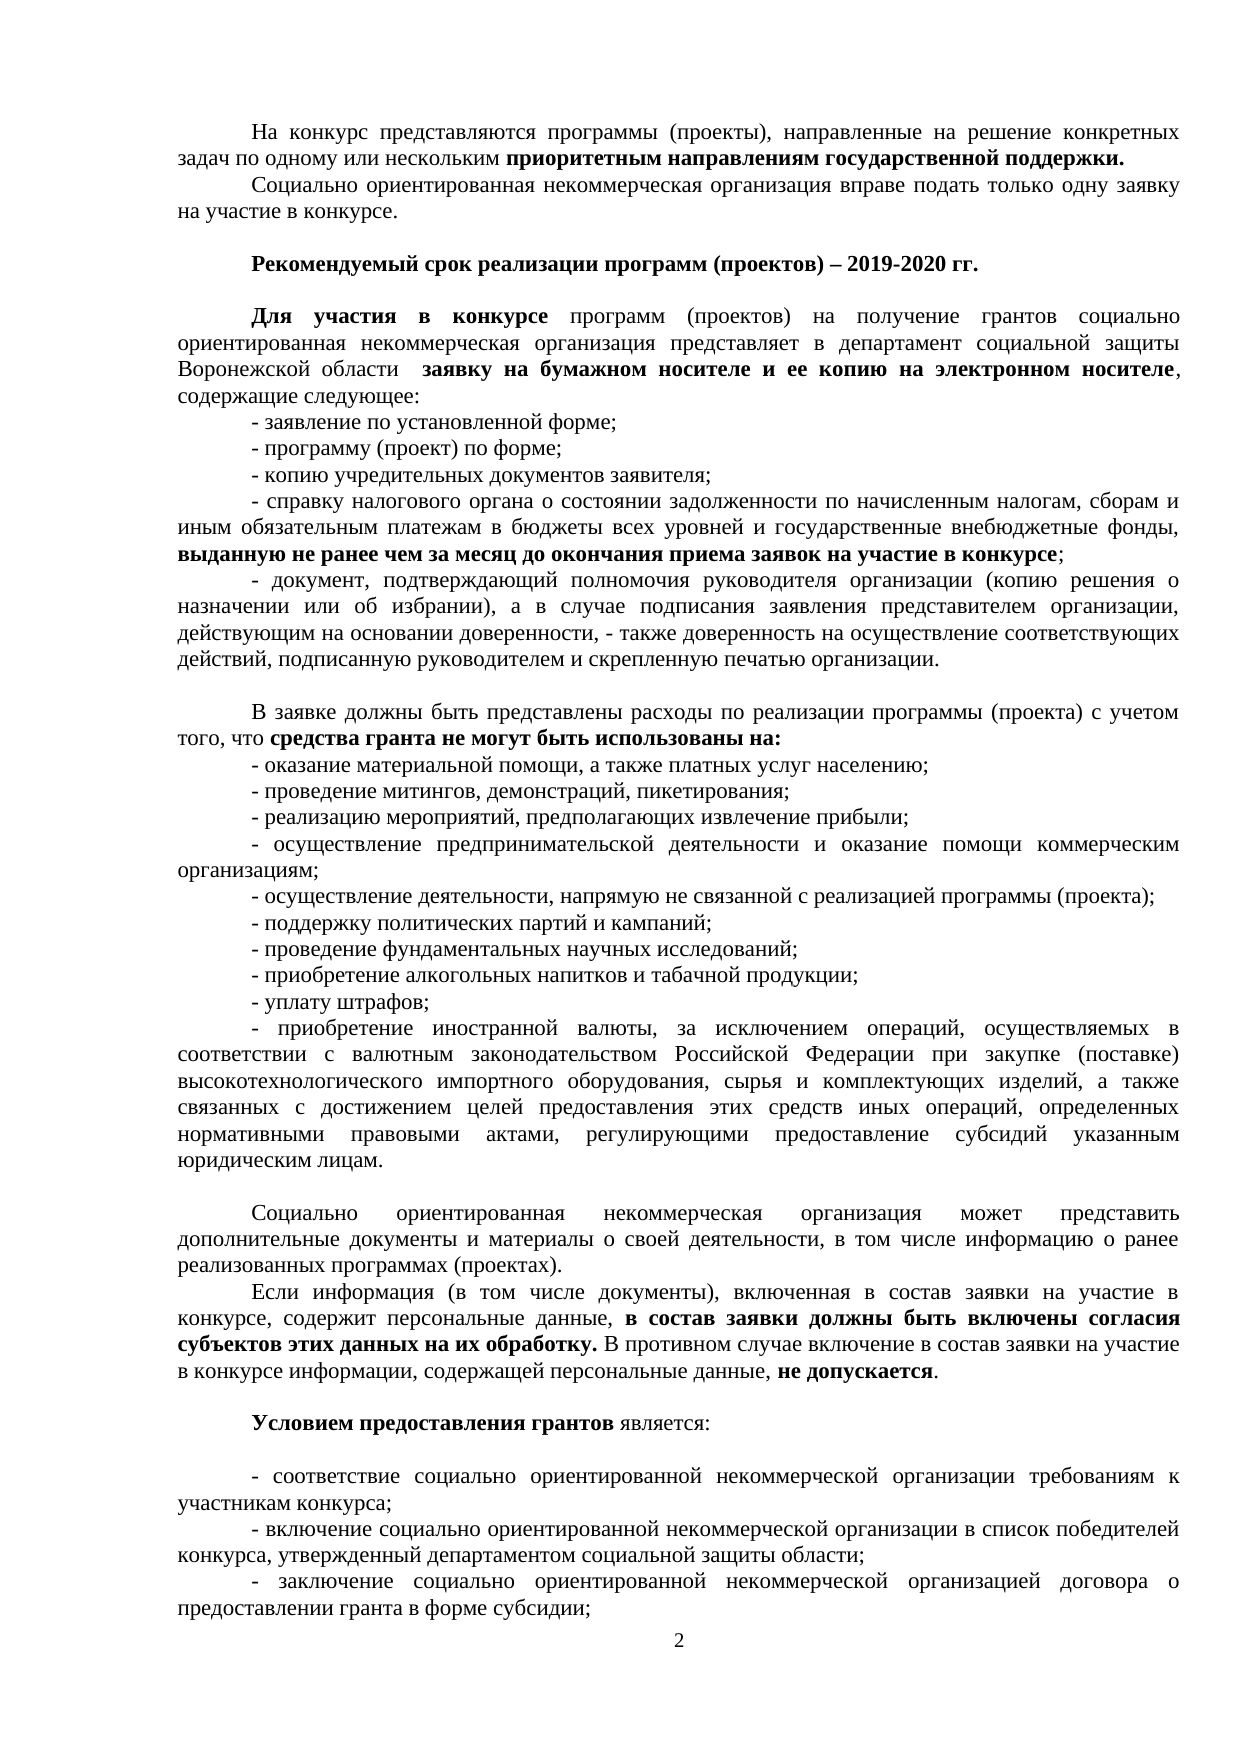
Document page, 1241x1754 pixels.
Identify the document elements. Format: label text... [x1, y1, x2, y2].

text - проведение фундаментальных научных исследований; [177, 935, 1181, 961]
text - приобретение иностранной валюты, за исключением операций, осуществляемых в соответствии с валютным законодательством Российской Федерации при закупке (поставке) высокотехнологического импортного оборудования, сырья и комплектующих изделий, а также связанных с достижением целей предоставления этих средств иных операций, определенных нормативными правовыми актами, регулирующими предоставление субсидий указанным юридическим лицам. [177, 1014, 1181, 1172]
text - соответствие социально ориентированной некоммерческой организации требованиям к участникам конкурса; [177, 1462, 1181, 1515]
text - проведение митингов, демонстраций, пикетирования; [177, 777, 1181, 803]
text На конкурс представляются программы (проекты), направленные на решение конкретных задач по одному или нескольким приоритетным направлениям государственной поддержки. [177, 118, 1181, 171]
text - заключение социально ориентированной некоммерческой организацией договора о предоставлении гранта в форме субсидии; [177, 1568, 1181, 1620]
text Условием предоставления грантов является: [177, 1409, 1181, 1436]
text - копию учредительных документов заявителя; [177, 461, 1181, 487]
text - приобретение алкогольных напитков и табачной продукции; [177, 961, 1181, 988]
text - заявление по установленной форме; [177, 408, 1181, 434]
text - оказание материальной помощи, а также платных услуг населению; [177, 751, 1181, 777]
text Если информация (в том числе документы), включенная в состав заявки на участие в конкурсе, содержит персональные данные, в состав заявки должны быть включены согласия субъектов этих данных на их обработку. В противном случае включение в состав заявки на участие в конкурсе информации, содержащей персональные данные, не допускается. [177, 1278, 1181, 1383]
text - документ, подтверждающий полномочия руководителя организации (копию решения о назначении или об избрании), а в случае подписания заявления представителем организации, действующим на основании доверенности, - также доверенность на осуществление соответствующих действий, подписанную руководителем и скрепленную печатью организации. [177, 566, 1181, 672]
text - справку налогового органа о состоянии задолженности по начисленным налогам, сборам и иным обязательным платежам в бюджеты всех уровней и государственные внебюджетные фонды, выданную не ранее чем за месяц до окончания приема заявок на участие в конкурсе; [177, 487, 1181, 566]
text - осуществление предпринимательской деятельности и оказание помощи коммерческим организациям; [177, 830, 1181, 882]
text - поддержку политических партий и кампаний; [177, 909, 1181, 935]
text - программу (проект) по форме; [177, 434, 1181, 461]
text - реализацию мероприятий, предполагающих извлечение прибыли; [177, 803, 1181, 830]
text - уплату штрафов; [177, 988, 1181, 1014]
text - осуществление деятельности, напрямую не связанной с реализацией программы (проекта); [177, 882, 1181, 909]
text - включение социально ориентированной некоммерческой организации в список победителей конкурса, утвержденный департаментом социальной защиты области; [177, 1515, 1181, 1568]
text Социально ориентированная некоммерческая организация вправе подать только одну заявку на участие в конкурсе. [177, 171, 1181, 223]
text Для участия в конкурсе программ (проектов) на получение грантов социально ориентированная некоммерческая организация представляет в департамент социальной защиты Воронежской области заявку на бумажном носителе и ее копию на электронном носителе, содержащие следующее: [177, 303, 1181, 408]
text Рекомендуемый срок реализации программ (проектов) – 2019-2020 гг. [177, 250, 1181, 276]
text В заявке должны быть представлены расходы по реализации программы (проекта) с учетом того, что средства гранта не могут быть использованы на: [177, 698, 1181, 751]
text Социально ориентированная некоммерческая организация может представить дополнительные документы и материалы о своей деятельности, в том числе информацию о ранее реализованных программах (проектах). [177, 1199, 1181, 1278]
